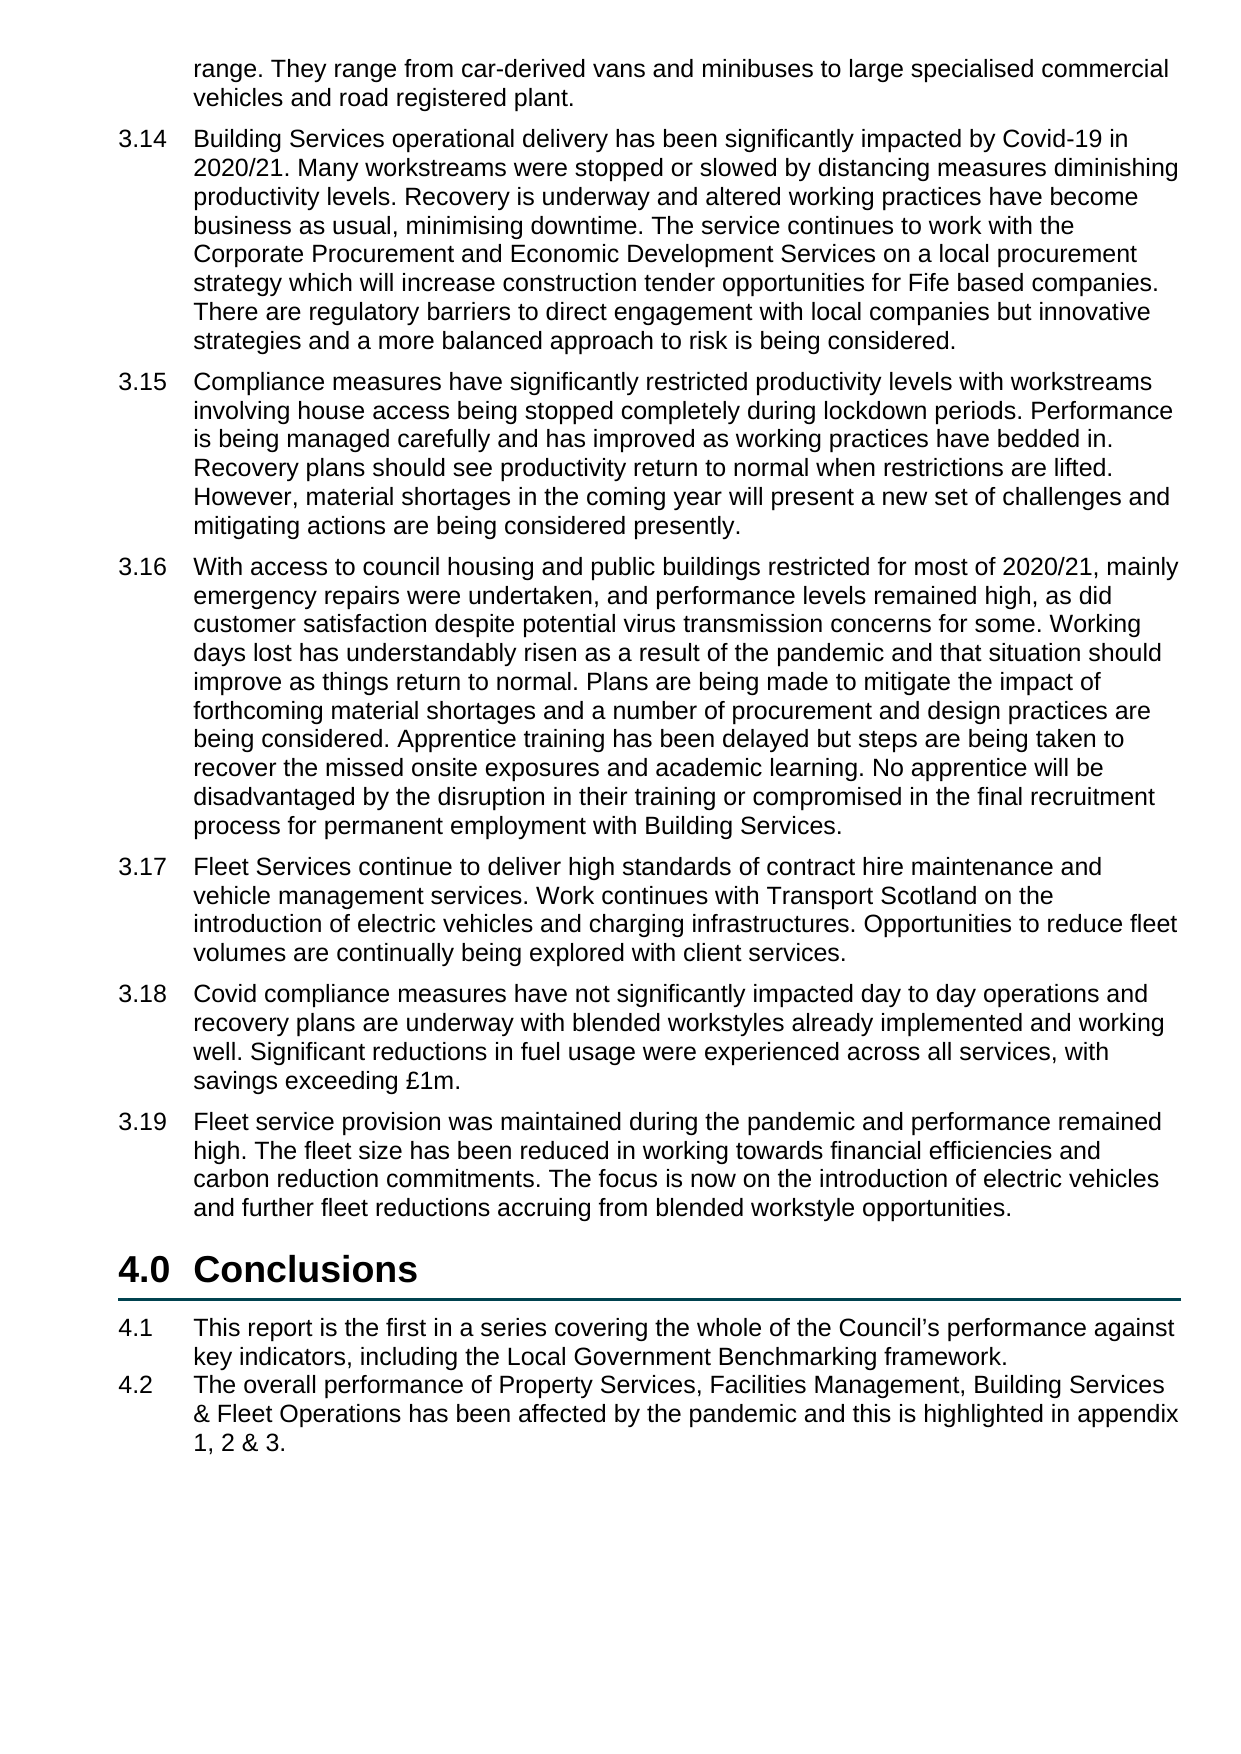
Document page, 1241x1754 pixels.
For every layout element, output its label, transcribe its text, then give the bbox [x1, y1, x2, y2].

text 3.18 Covid compliance measures have not significantly impacted day to day operations and recovery plans are underway with blended workstyles already implemented and working well. Significant reductions in fuel usage were experienced across all services, with savings exceeding £1m. [118, 979, 1181, 1094]
subtitle 4.0 Conclusions [118, 1247, 1181, 1298]
text 3.16 With access to council housing and public buildings restricted for most of 2020/21, mainly emergency repairs were undertaken, and performance levels remained high, as did customer satisfaction despite potential virus transmission concerns for some. Working days lost has understandably risen as a result of the pandemic and that situation should improve as things return to normal. Plans are being made to mitigate the impact of forthcoming material shortages and a number of procurement and design practices are being considered. Apprentice training has been delayed but steps are being taken to recover the missed onsite exposures and academic learning. No apprentice will be disadvantaged by the disruption in their training or compromised in the final recruitment process for permanent employment with Building Services. [118, 552, 1181, 839]
text 3.15 Compliance measures have significantly restricted productivity levels with workstreams involving house access being stopped completely during lockdown periods. Performance is being managed carefully and has improved as working practices have bedded in. Recovery plans should see productivity return to normal when restrictions are lifted. However, material shortages in the coming year will present a new set of challenges and mitigating actions are being considered presently. [118, 367, 1181, 539]
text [118, 54, 1181, 112]
text 3.17 Fleet Services continue to deliver high standards of contract hire maintenance and vehicle management services. Work continues with Transport Scotland on the introduction of electric vehicles and charging infrastructures. Opportunities to reduce fleet volumes are continually being explored with client services. [118, 852, 1181, 967]
list 4.2 The overall performance of Property Services, Facilities Management, Building Services & Fleet Operations has been affected by the pandemic and this is highlighted in appendix 1, 2 & 3. [118, 1371, 1181, 1457]
list 4.1 This report is the first in a series covering the whole of the Council’s performance against key indicators, including the Local Government Benchmarking framework. [118, 1313, 1181, 1371]
text 3.14 Building Services operational delivery has been significantly impacted by Covid-19 in 2020/21. Many workstreams were stopped or slowed by distancing measures diminishing productivity levels. Recovery is underway and altered working practices have become business as usual, minimising downtime. The service continues to work with the Corporate Procurement and Economic Development Services on a local procurement strategy which will increase construction tender opportunities for Fife based companies. There are regulatory barriers to direct engagement with local companies but innovative strategies and a more balanced approach to risk is being considered. [118, 124, 1181, 354]
text 3.19 Fleet service provision was maintained during the pandemic and performance remained high. The fleet size has been reduced in working towards financial efficiencies and carbon reduction commitments. The focus is now on the introduction of electric vehicles and further fleet reductions accruing from blended workstyle opportunities. [118, 1107, 1181, 1222]
